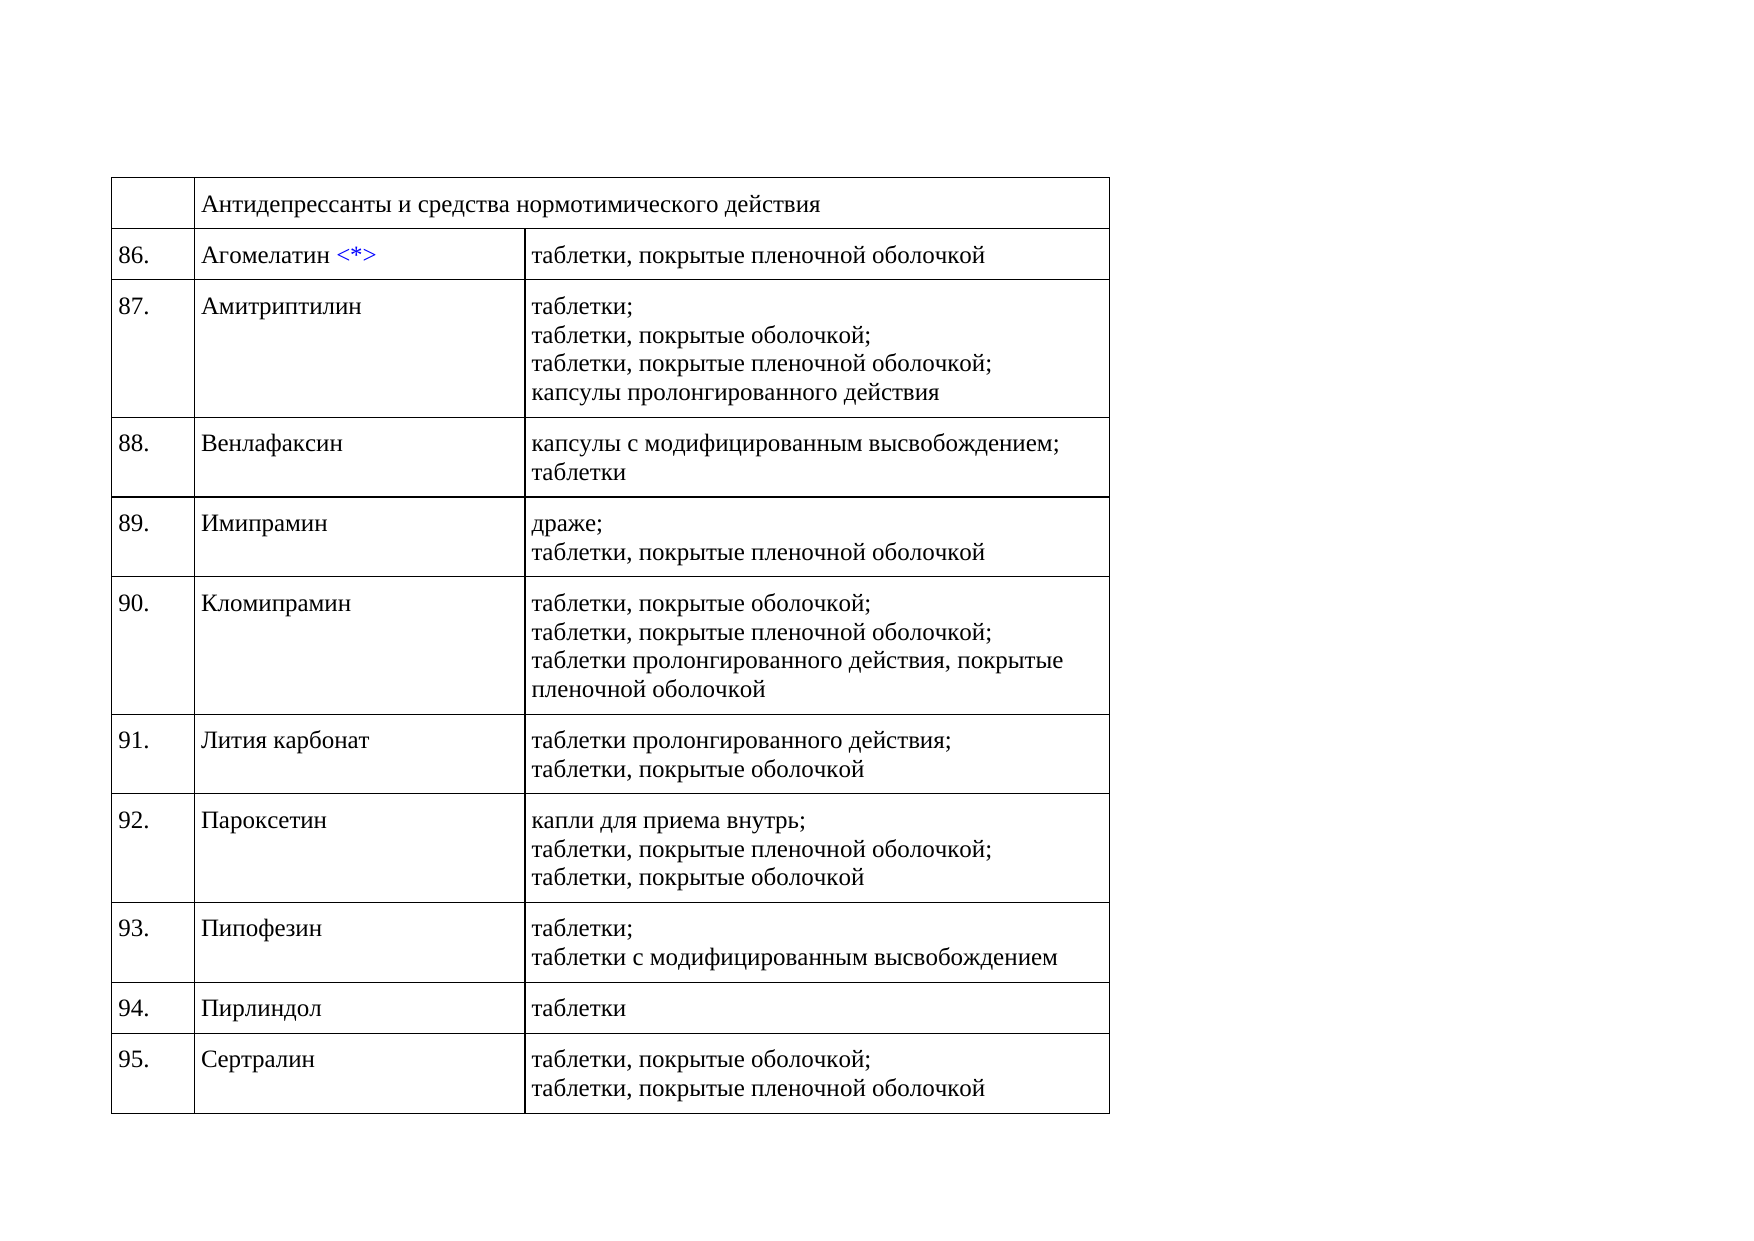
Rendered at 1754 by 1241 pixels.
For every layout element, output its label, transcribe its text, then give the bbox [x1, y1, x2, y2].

table_cell 89. [112, 498, 194, 576]
table_cell Амитриптилин [195, 280, 524, 417]
table_cell 87. [112, 280, 194, 417]
table_cell Лития карбонат [195, 715, 524, 793]
table_cell Имипрамин [195, 498, 524, 576]
table_cell Антидепрессанты и средства нормотимического действия [195, 178, 1109, 228]
table_cell таблетки пролонгированного действия; таблетки, покрытые оболочкой [526, 715, 1109, 793]
table_cell Кломипрамин [195, 577, 524, 713]
table_cell [112, 178, 194, 228]
table_cell таблетки, покрытые пленочной оболочкой [526, 229, 1109, 279]
table_cell драже; таблетки, покрытые пленочной оболочкой [526, 498, 1109, 576]
table_cell капсулы с модифицированным высвобождением; таблетки [526, 418, 1109, 496]
table_cell 92. [112, 794, 194, 902]
table_cell таблетки; таблетки, покрытые оболочкой; таблетки, покрытые пленочной оболочкой; капсулы пролонгированного действия [526, 280, 1109, 417]
table_cell 90. [112, 577, 194, 713]
table_cell таблетки; таблетки с модифицированным высвобождением [526, 903, 1109, 982]
table_cell Пипофезин [195, 903, 524, 982]
table_cell таблетки [526, 983, 1109, 1033]
table_cell Сертралин [195, 1034, 524, 1112]
table_cell Пирлиндол [195, 983, 524, 1033]
table_cell 86. [112, 229, 194, 279]
table_cell 94. [112, 983, 194, 1033]
table_cell Пароксетин [195, 794, 524, 902]
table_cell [526, 1034, 1109, 1112]
table_cell 91. [112, 715, 194, 793]
table_cell 88. [112, 418, 194, 496]
table_cell Венлафаксин [195, 418, 524, 496]
table_cell Агомелатин <*> [195, 229, 524, 279]
table_cell капли для приема внутрь; таблетки, покрытые пленочной оболочкой; таблетки, покрытые оболочкой [526, 794, 1109, 902]
table_cell 95. [112, 1034, 194, 1112]
table_cell 93. [112, 903, 194, 982]
table_cell таблетки, покрытые оболочкой; таблетки, покрытые пленочной оболочкой; таблетки пролонгированного действия, покрытые пленочной оболочкой [526, 577, 1109, 713]
